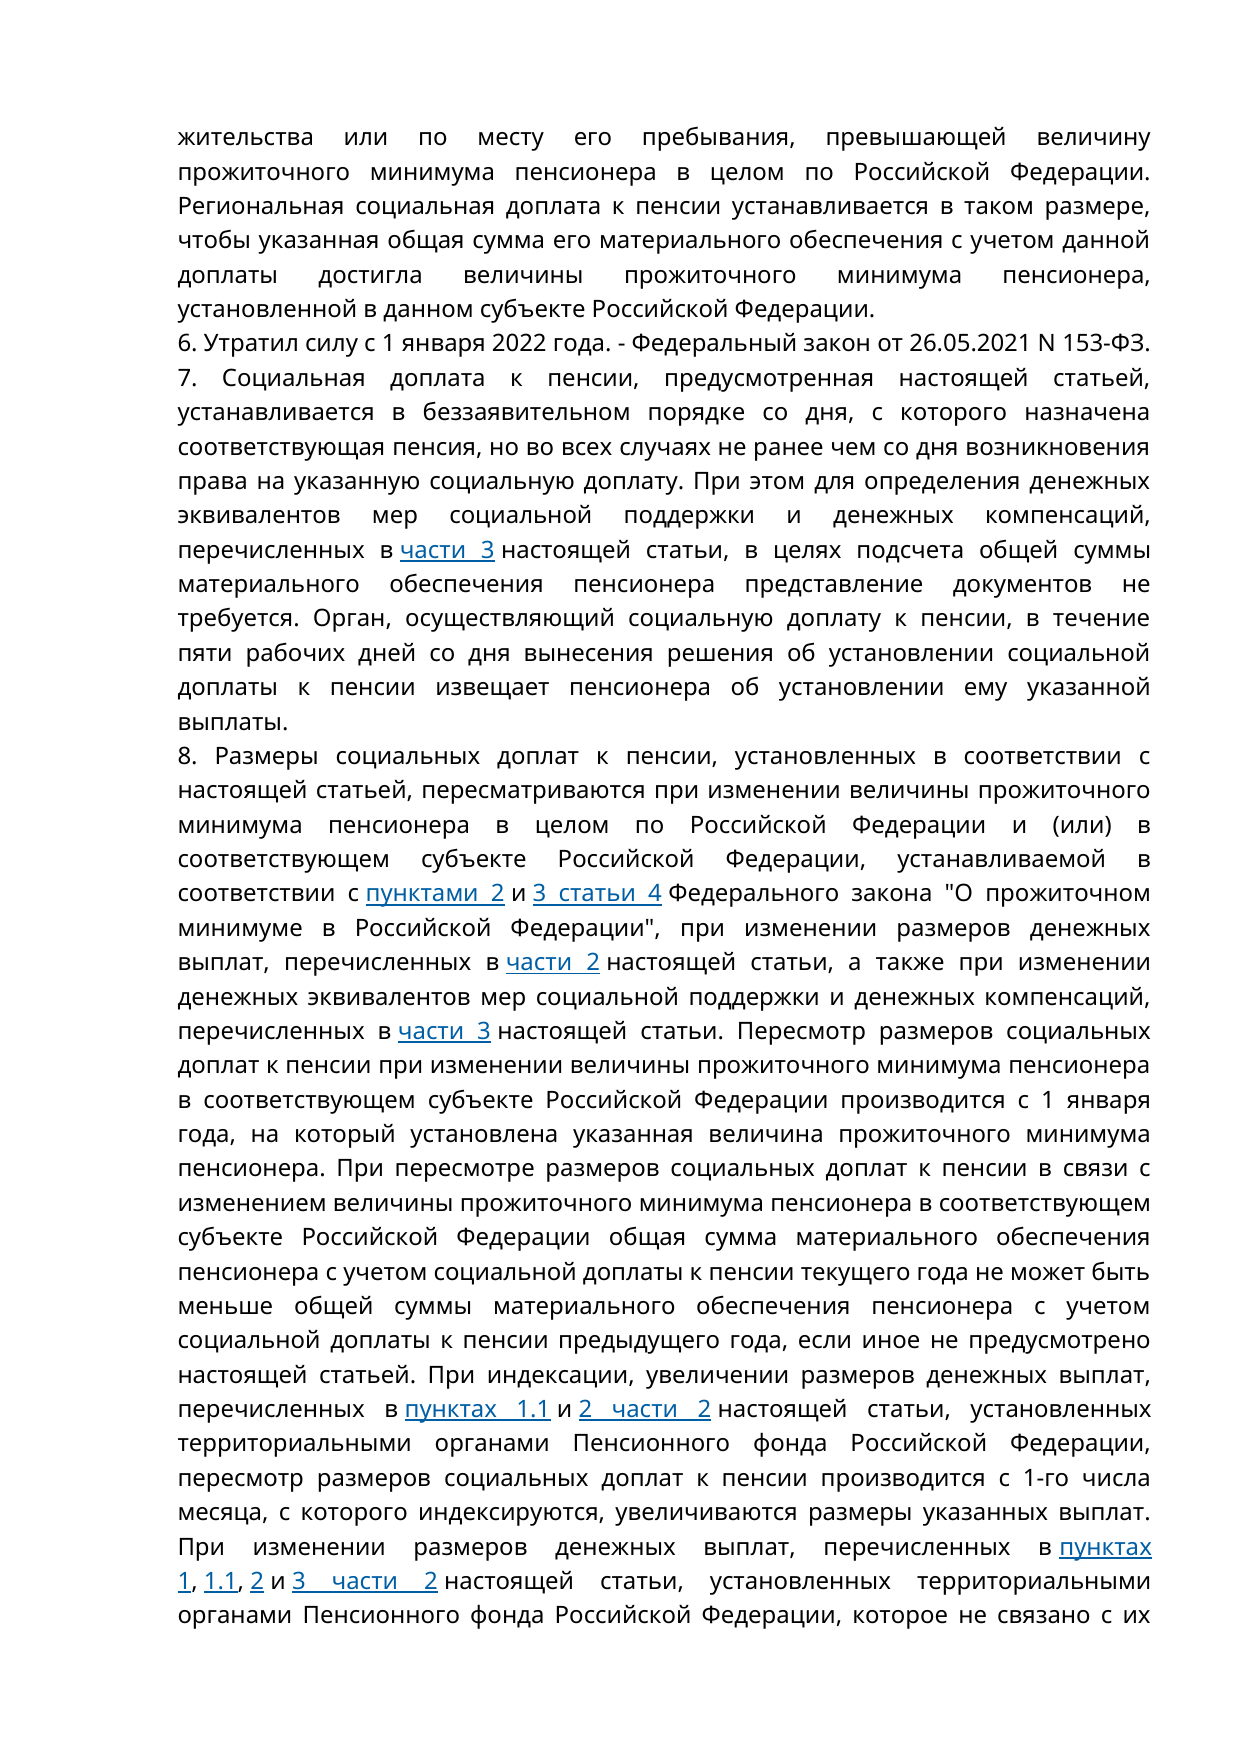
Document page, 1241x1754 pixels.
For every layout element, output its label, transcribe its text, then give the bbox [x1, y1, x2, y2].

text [177, 118, 1152, 324]
text 7. Социальная доплата к пенсии, предусмотренная настоящей статьей, устанавливается в беззаявительном порядке со дня, с которого назначена соответствующая пенсия, но во всех случаях не ранее чем со дня возникновения права на указанную социальную доплату. При этом для определения денежных эквивалентов мер социальной поддержки и денежных компенсаций, перечисленных в части 3 настоящей статьи, в целях подсчета общей суммы материального обеспечения пенсионера представление документов не требуется. Орган, осуществляющий социальную доплату к пенсии, в течение пяти рабочих дней со дня вынесения решения об установлении социальной доплаты к пенсии извещает пенсионера об установлении ему указанной выплаты. [177, 359, 1152, 737]
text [177, 737, 1152, 1631]
text 6. Утратил силу с 1 января 2022 года. - Федеральный закон от 26.05.2021 N 153-ФЗ. [177, 324, 1152, 359]
